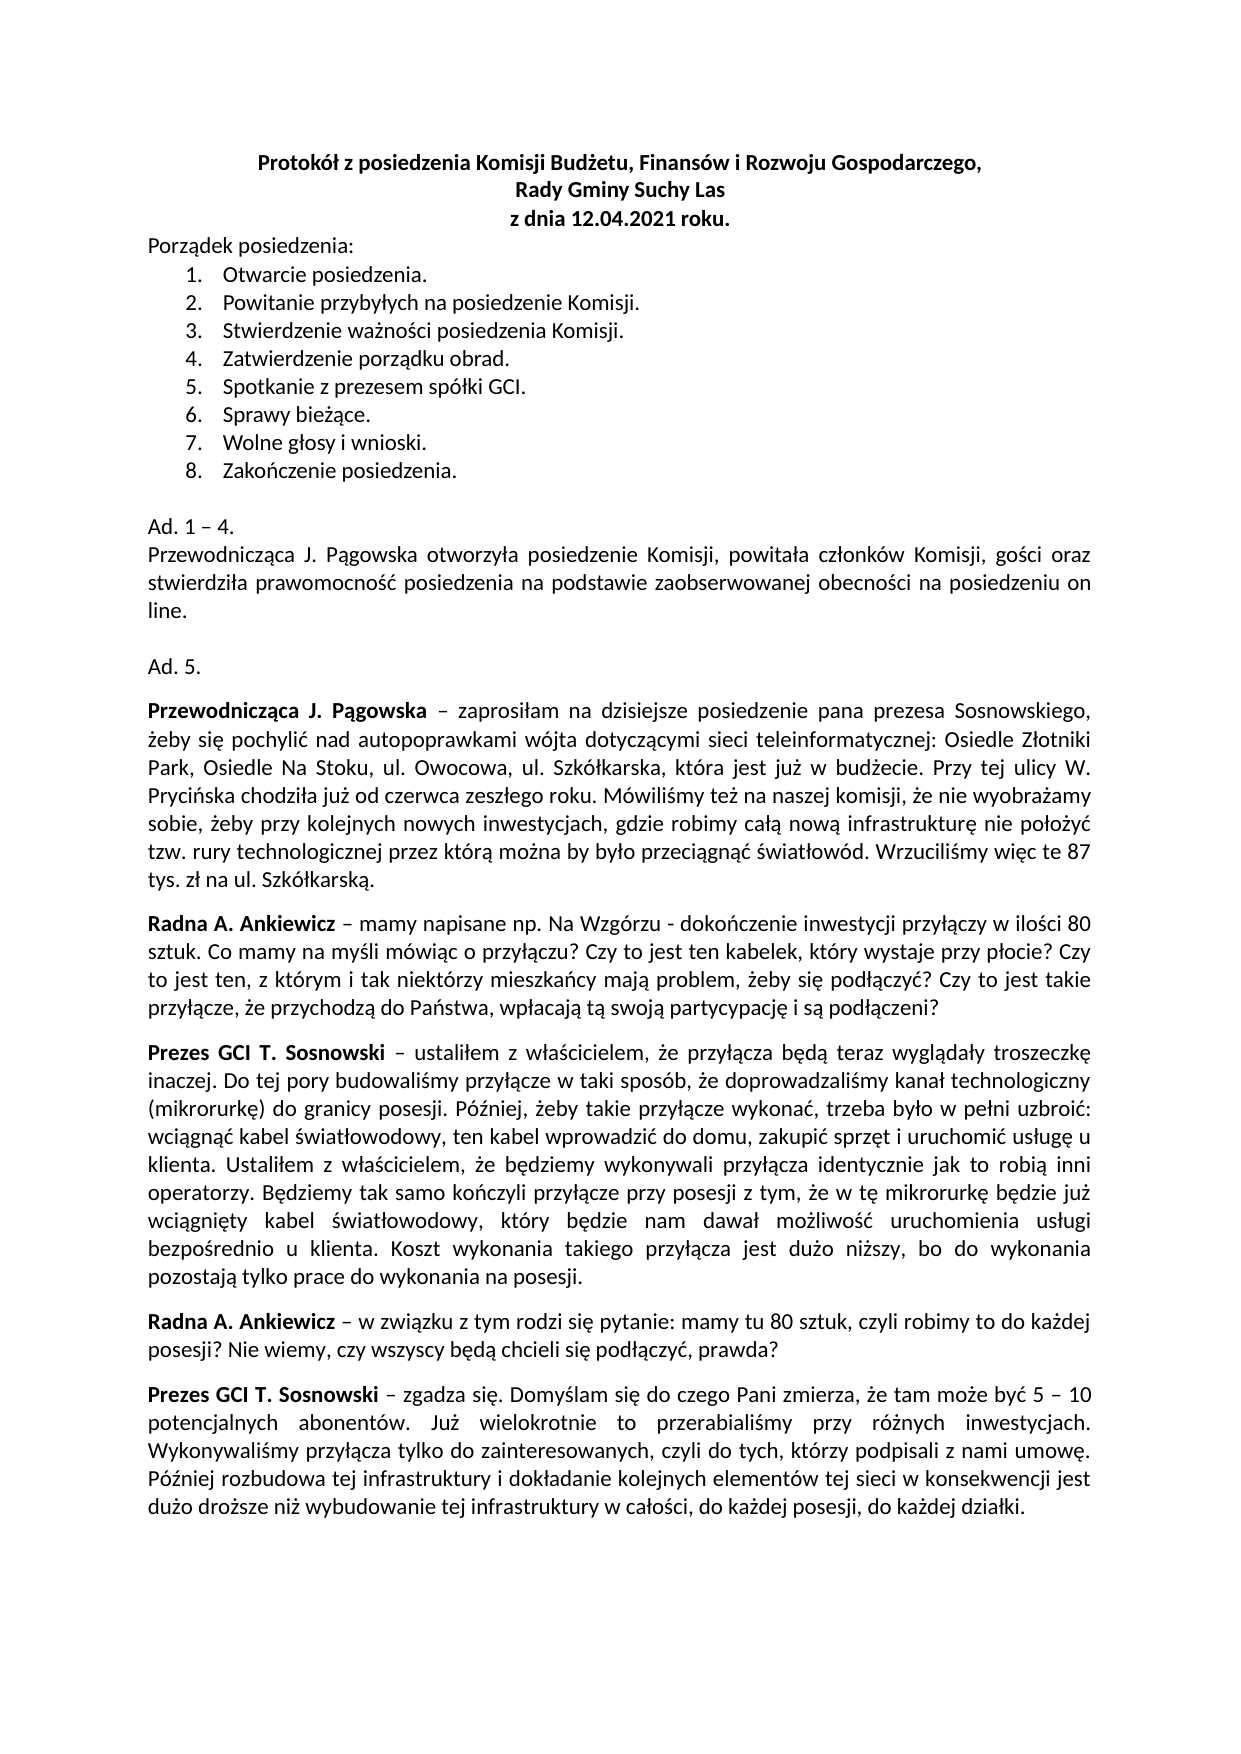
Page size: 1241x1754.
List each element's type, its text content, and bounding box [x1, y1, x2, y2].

list Zatwierdzenie porządku obrad. [185, 344, 1093, 372]
list Zakończenie posiedzenia. [185, 456, 1093, 484]
text Protokół z posiedzenia Komisji Budżetu, Finansów i Rozwoju Gospodarczego, [148, 148, 1093, 176]
text z dnia 12.04.2021 roku. [148, 204, 1093, 232]
list Wolne głosy i wnioski. [185, 428, 1093, 456]
text Radna A. Ankiewicz – w związku z tym rodzi się pytanie: mamy tu 80 sztuk, czyli robimy to do każdej posesji? Nie wiemy, czy wszyscy będą chcieli się podłączyć, prawda? [148, 1307, 1093, 1363]
text Przewodnicząca J. Pągowska otworzyła posiedzenie Komisji, powitała członków Komisji, gości oraz stwierdziła prawomocność posiedzenia na podstawie zaobserwowanej obecności na posiedzeniu on line. [148, 540, 1093, 624]
text Rady Gminy Suchy Las [148, 176, 1093, 204]
text Radna A. Ankiewicz – mamy napisane np. Na Wzgórzu - dokończenie inwestycji przyłączy w ilości 80 sztuk. Co mamy na myśli mówiąc o przyłączu? Czy to jest ten kabelek, który wystaje przy płocie? Czy to jest ten, z którym i tak niektórzy mieszkańcy mają problem, żeby się podłączyć? Czy to jest takie przyłącze, że przychodzą do Państwa, wpłacają tą swoją partycypację i są podłączeni? [148, 909, 1093, 1022]
list Powitanie przybyłych na posiedzenie Komisji. [185, 288, 1093, 316]
text Prezes GCI T. Sosnowski – zgadza się. Domyślam się do czego Pani zmierza, że tam może być 5 – 10 potencjalnych abonentów. Już wielokrotnie to przerabialiśmy przy różnych inwestycjach. Wykonywaliśmy przyłącza tylko do zainteresowanych, czyli do tych, którzy podpisali z nami umowę. Później rozbudowa tej infrastruktury i dokładanie kolejnych elementów tej sieci w konsekwencji jest dużo droższe niż wybudowanie tej infrastruktury w całości, do każdej posesji, do każdej działki. [148, 1380, 1093, 1520]
text Prezes GCI T. Sosnowski – ustaliłem z właścicielem, że przyłącza będą teraz wyglądały troszeczkę inaczej. Do tej pory budowaliśmy przyłącze w taki sposób, że doprowadzaliśmy kanał technologiczny (mikrorurkę) do granicy posesji. Później, żeby takie przyłącze wykonać, trzeba było w pełni uzbroić: wciągnąć kabel światłowodowy, ten kabel wprowadzić do domu, zakupić sprzęt i uruchomić usługę u klienta. Ustaliłem z właścicielem, że będziemy wykonywali przyłącza identycznie jak to robią inni operatorzy. Będziemy tak samo kończyli przyłącze przy posesji z tym, że w tę mikrorurkę będzie już wciągnięty kabel światłowodowy, który będzie nam dawał możliwość uruchomienia usługi bezpośrednio u klienta. Koszt wykonania takiego przyłącza jest dużo niższy, bo do wykonania pozostają tylko prace do wykonania na posesji. [148, 1038, 1093, 1290]
text Ad. 1 – 4. [148, 512, 1093, 540]
list Sprawy bieżące. [185, 400, 1093, 428]
text Ad. 5. [148, 652, 1093, 680]
text Porządek posiedzenia: [148, 232, 1093, 260]
list Spotkanie z prezesem spółki GCI. [185, 372, 1093, 400]
list Otwarcie posiedzenia. [185, 260, 1093, 288]
text Przewodnicząca J. Pągowska – zaprosiłam na dzisiejsze posiedzenie pana prezesa Sosnowskiego, żeby się pochylić nad autopoprawkami wójta dotyczącymi sieci teleinformatycznej: Osiedle Złotniki Park, Osiedle Na Stoku, ul. Owocowa, ul. Szkółkarska, która jest już w budżecie. Przy tej ulicy W. Prycińska chodziła już od czerwca zeszłego roku. Mówiliśmy też na naszej komisji, że nie wyobrażamy sobie, żeby przy kolejnych nowych inwestycjach, gdzie robimy całą nową infrastrukturę nie położyć tzw. rury technologicznej przez którą można by było przeciągnąć światłowód. Wrzuciliśmy więc te 87 tys. zł na ul. Szkółkarską. [148, 697, 1093, 893]
list Stwierdzenie ważności posiedzenia Komisji. [185, 316, 1093, 344]
